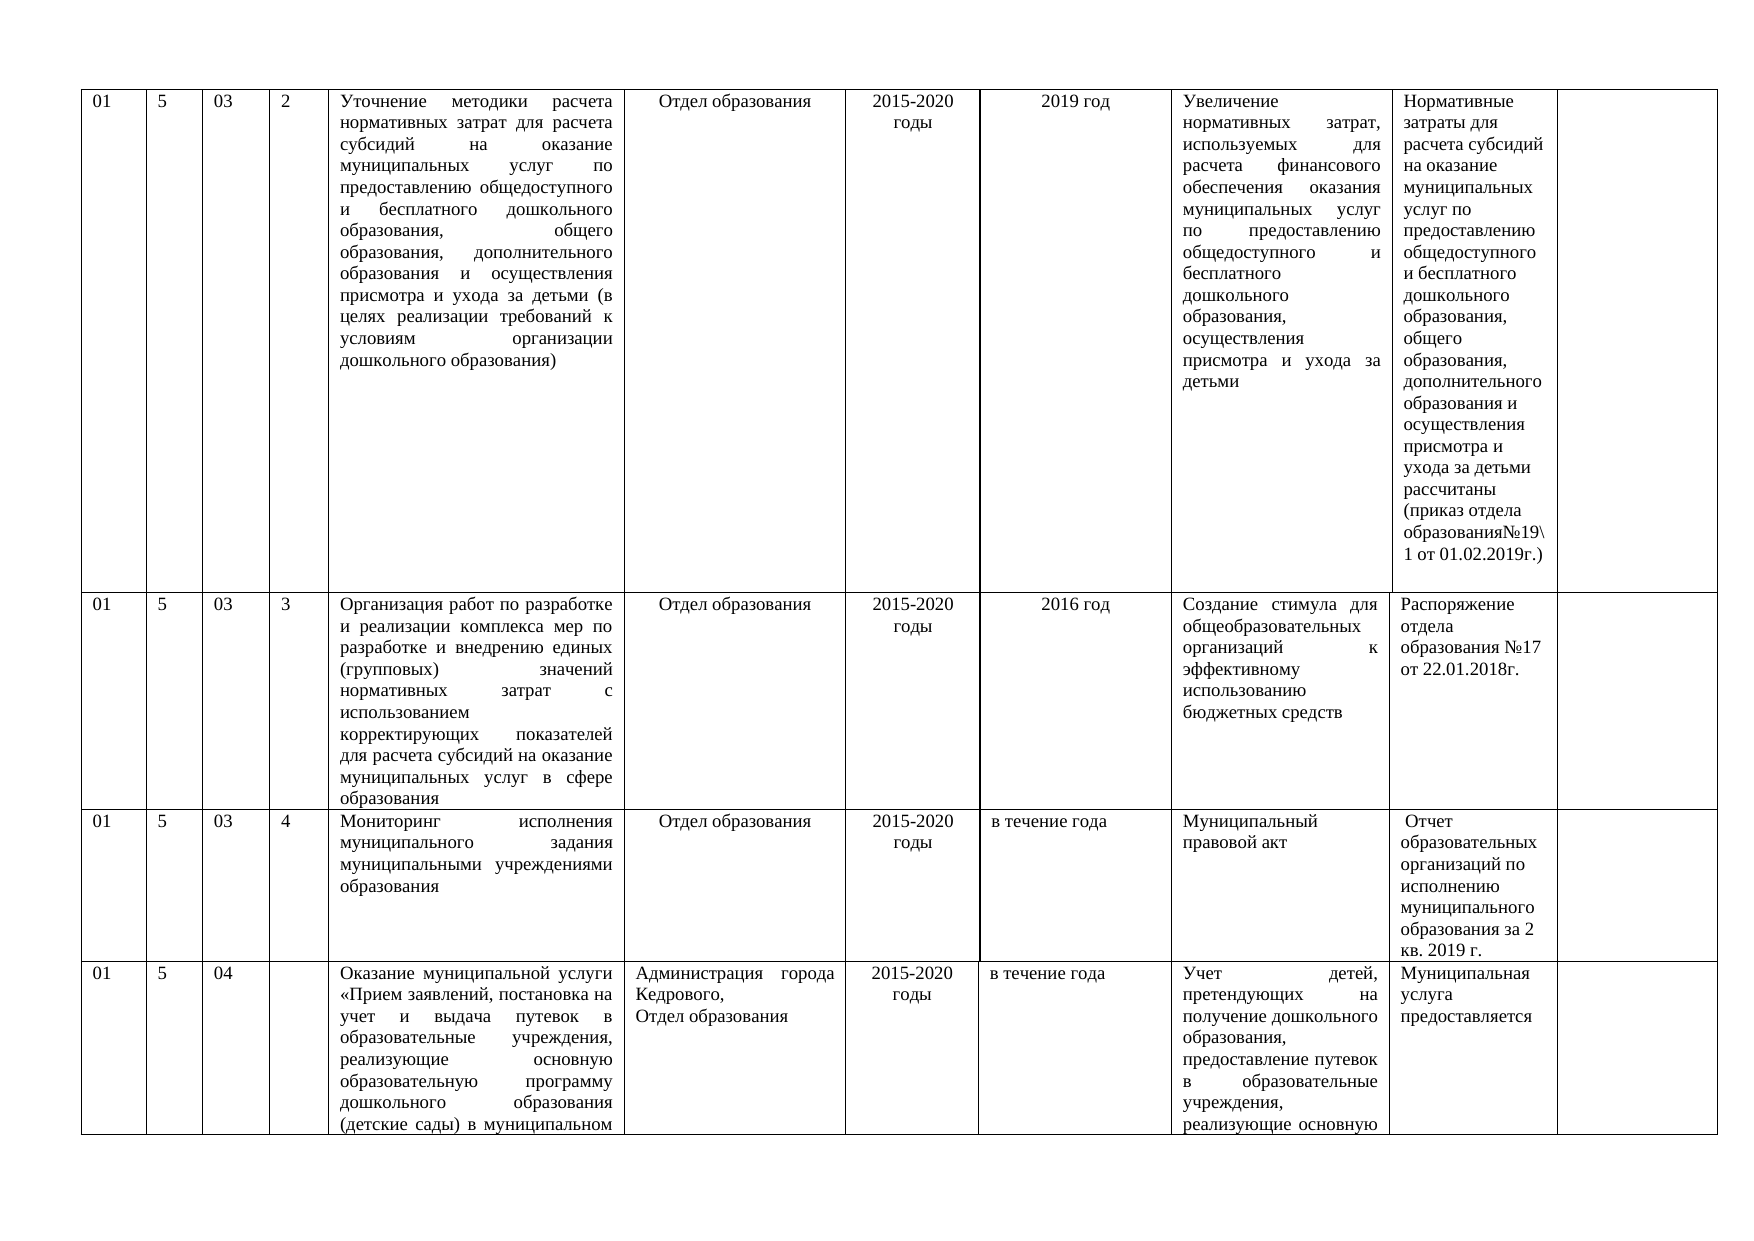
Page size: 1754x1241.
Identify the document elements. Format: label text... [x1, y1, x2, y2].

table_cell Организация работ по разработке и реализации комплекса мер по разработке и внедрению единых (групповых) значений нормативных затрат с использованием корректирующих показателей для расчета субсидий на оказание муниципальных услуг в сфере образования [329, 593, 624, 809]
table_cell 2015-2020 годы [846, 810, 979, 961]
table_cell 01 [82, 962, 146, 1134]
table_cell 01 [82, 810, 146, 961]
table_cell Уточнение методики расчета нормативных затрат для расчета субсидий на оказание муниципальных услуг по предоставлению общедоступного и бесплатного дошкольного образования, общего образования, дополнительного образования и осуществления присмотра и ухода за детьми (в целях реализации требований к условиям организации дошкольного образования) [329, 90, 624, 592]
table_cell [1558, 810, 1717, 961]
table_cell 03 [203, 810, 269, 961]
table_cell Отчет образовательных организаций по исполнению муниципального образования за 2 кв. 2019 г. [1390, 810, 1557, 961]
table_cell 03 [203, 593, 269, 809]
table_cell 4 [270, 810, 328, 961]
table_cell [625, 962, 845, 1134]
table_cell Нормативные затраты для расчета субсидий на оказание муниципальных услуг по предоставлению общедоступного и бесплатного дошкольного образования, общего образования, дополнительного образования и осуществления присмотра и ухода за детьми рассчитаны (приказ отдела образования№19\1 от 01.02.2019г.) [1393, 90, 1557, 592]
table_cell Увеличение нормативных затрат, используемых для расчета финансового обеспечения оказания муниципальных услуг по предоставлению общедоступного и бесплатного дошкольного образования, осуществления присмотра и ухода за детьми [1172, 90, 1392, 592]
table_cell Создание стимула для общеобразовательных организаций к эффективному использованию бюджетных средств [1172, 593, 1389, 809]
table_cell 2019 год [981, 90, 1171, 592]
table_cell [1558, 593, 1717, 809]
table_cell Отдел образования [625, 810, 845, 961]
table_cell Мониторинг исполнения муниципального задания муниципальными учреждениями образования [329, 810, 624, 961]
table_cell в течение года [979, 962, 1171, 1134]
table_cell [270, 962, 328, 1134]
table_cell 2015-2020 годы [846, 593, 979, 809]
table_cell 04 [203, 962, 269, 1134]
table_cell Распоряжение отдела образования №17 от 22.01.2018г. [1390, 593, 1557, 809]
table_cell 2015-2020 годы [846, 90, 979, 592]
table_cell 5 [147, 810, 202, 961]
table_cell [1558, 962, 1717, 1134]
table_cell 03 [203, 90, 269, 592]
table_cell 5 [147, 90, 202, 592]
table_cell Отдел образования [625, 593, 845, 809]
table_cell Отдел образования [625, 90, 845, 592]
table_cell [1390, 962, 1557, 1134]
table_cell Муниципальный правовой акт [1172, 810, 1389, 961]
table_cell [1172, 962, 1389, 1134]
table_cell 01 [82, 90, 146, 592]
table_cell [1558, 90, 1717, 592]
table_cell 5 [147, 593, 202, 809]
table_cell 01 [82, 593, 146, 809]
table_cell 2015-2020 годы [846, 962, 978, 1134]
table_cell 2 [270, 90, 328, 592]
table_cell 3 [270, 593, 328, 809]
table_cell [329, 962, 624, 1134]
table_cell 5 [147, 962, 202, 1134]
table_cell 2016 год [981, 593, 1171, 809]
table_cell в течение года [981, 810, 1171, 961]
